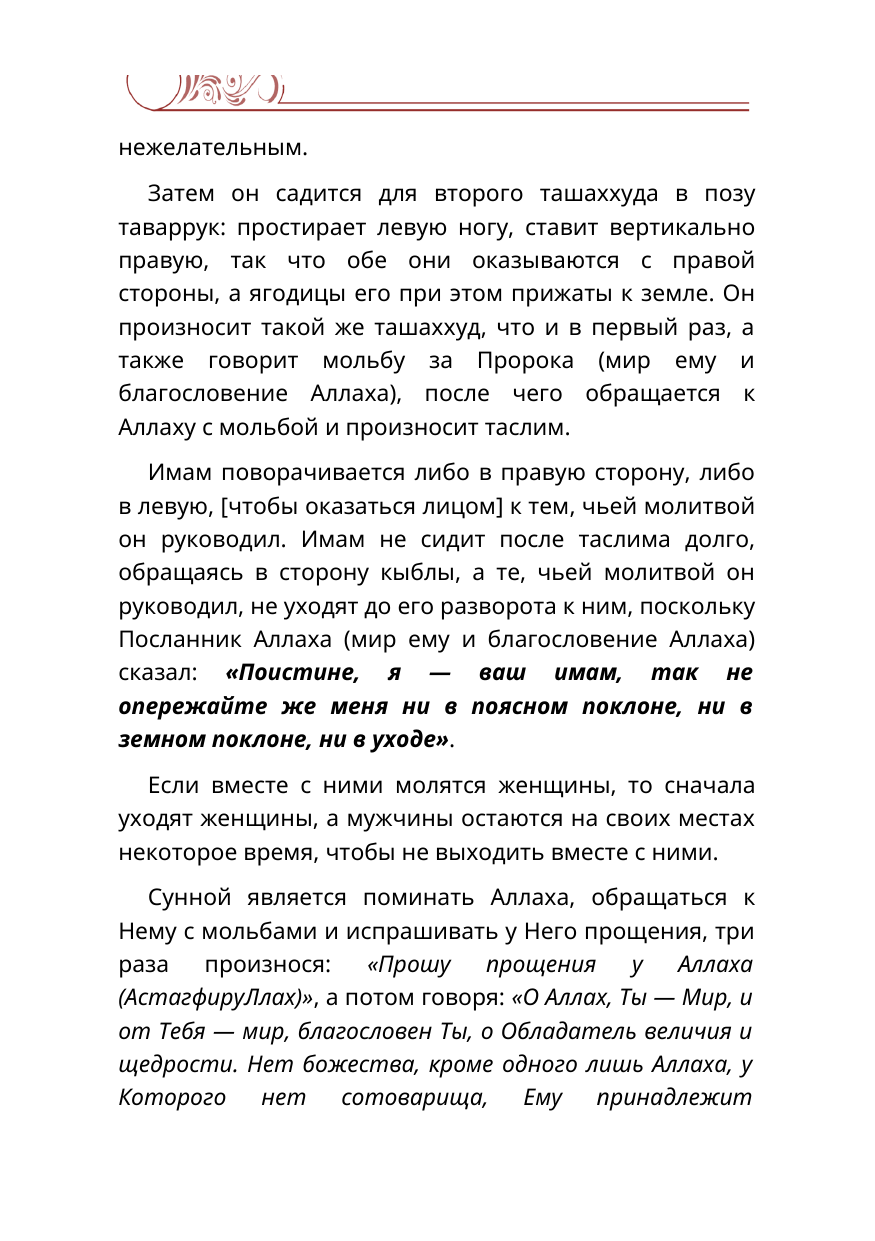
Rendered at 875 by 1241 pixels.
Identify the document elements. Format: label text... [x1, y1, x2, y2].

text Имам поворачивается либо в правую сторону, либо в левую, [чтобы оказаться лицом] к тем, чьей молитвой он руководил. Имам не сидит после таслима долго, обращаясь в сторону кыблы, а те, чьей молитвой он руководил, не уходят до его разворота к ним, поскольку Посланник Аллаха (мир ему и благословение Аллаха) сказал: «Поистине, я — ваш имам, так не опережайте же меня ни в поясном поклоне, ни в земном поклоне, ни в уходе». [118, 454, 756, 754]
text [118, 879, 756, 1112]
text Затем он садится для второго ташаххуда в позу таваррук: простирает левую ногу, ставит вертикально правую, так что обе они оказываются с правой стороны, а ягодицы его при этом прижаты к земле. Он произносит такой же ташаххуд, что и в первый раз, а также говорит мольбу за Пророка (мир ему и благословение Аллаха), после чего обращается к Аллаху с мольбой и произносит таслим. [118, 175, 756, 442]
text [118, 129, 756, 162]
text Если вместе с ними молятся женщины, то сначала уходят женщины, а мужчины остаются на своих местах некоторое время, чтобы не выходить вместе с ними. [118, 767, 756, 867]
